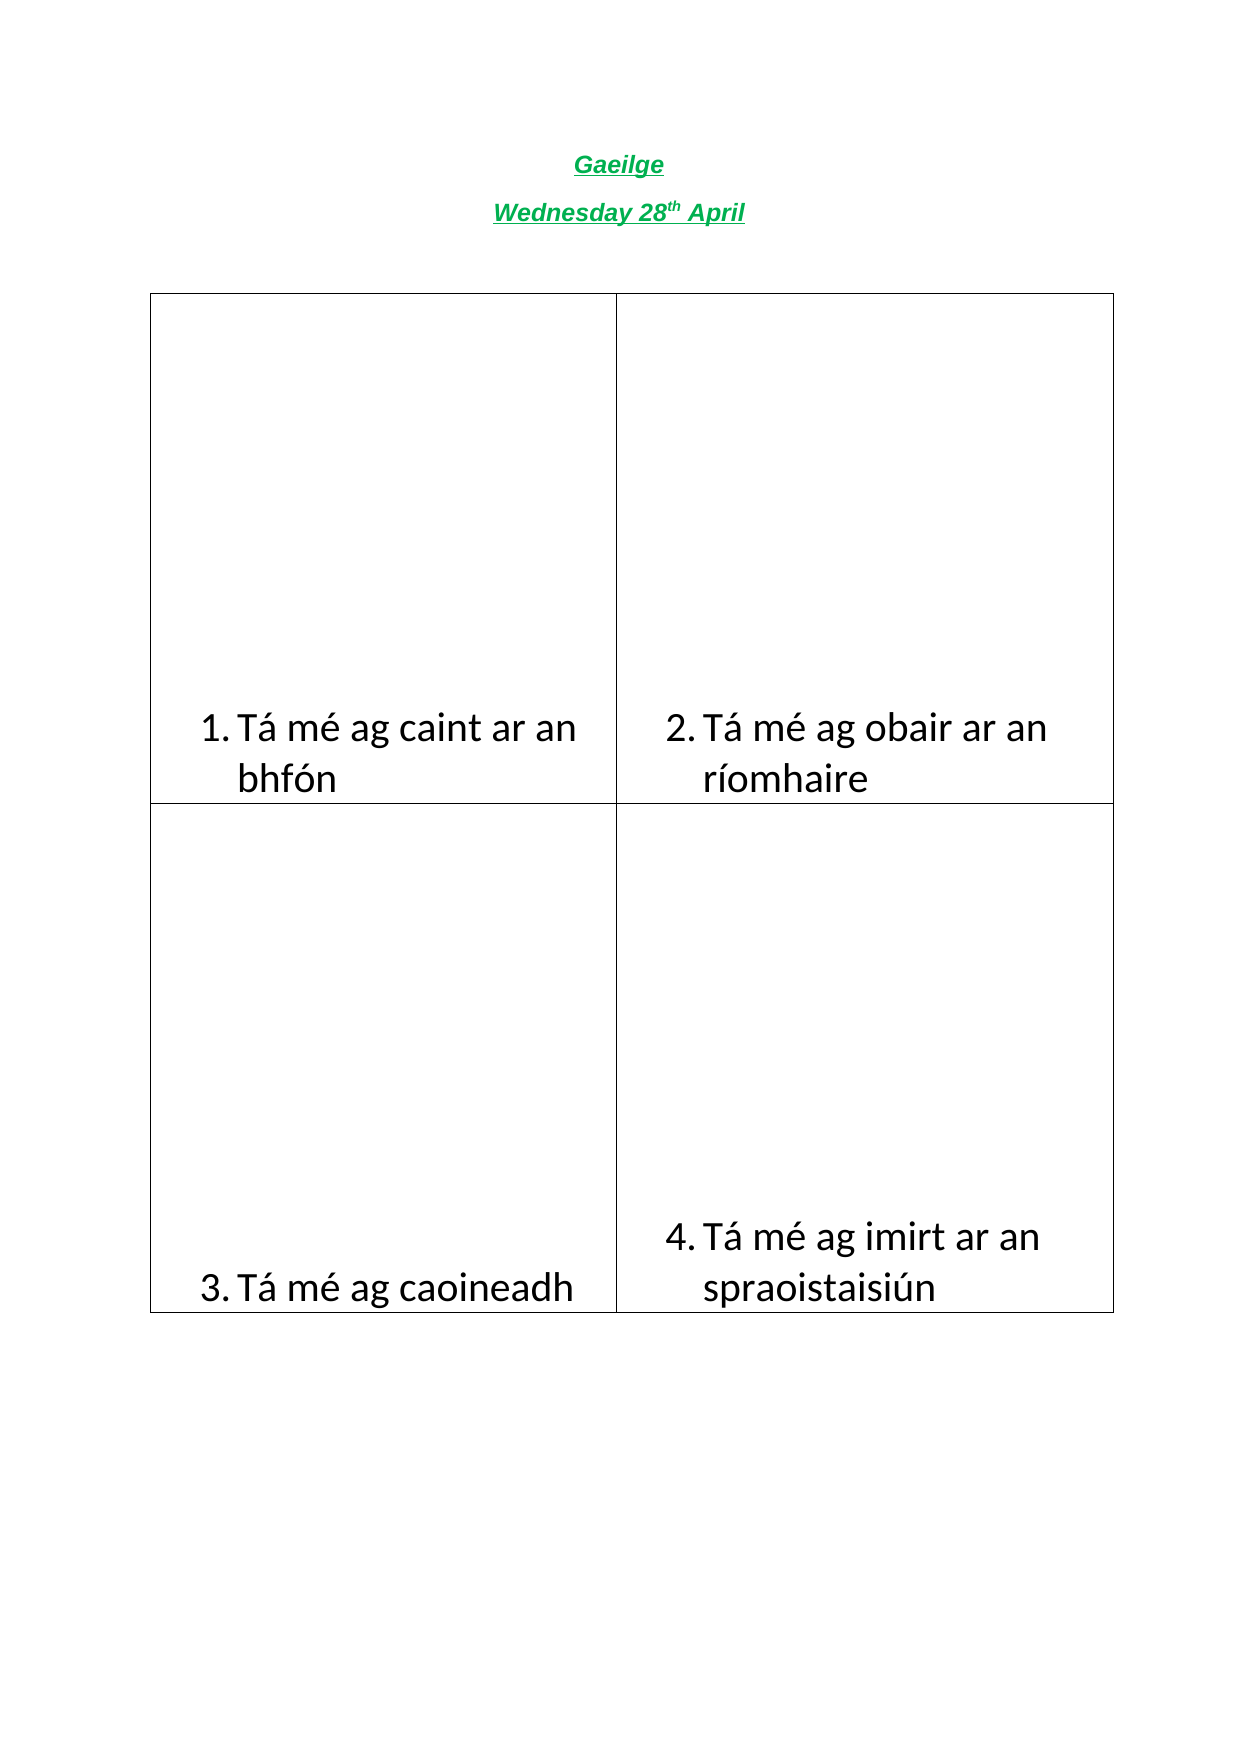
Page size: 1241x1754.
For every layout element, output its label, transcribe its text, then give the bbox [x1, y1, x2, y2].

text Gaeilge [150, 150, 1090, 179]
table_cell Tá mé ag caoineadh [151, 804, 616, 1312]
text Wednesday 28th April [150, 198, 1090, 226]
table_header Tá mé ag caint ar an bhfón [151, 294, 616, 802]
table_cell Tá mé ag imirt ar an spraoistaisiún [617, 804, 1113, 1312]
table_header Tá mé ag obair ar an ríomhaire [617, 294, 1113, 802]
